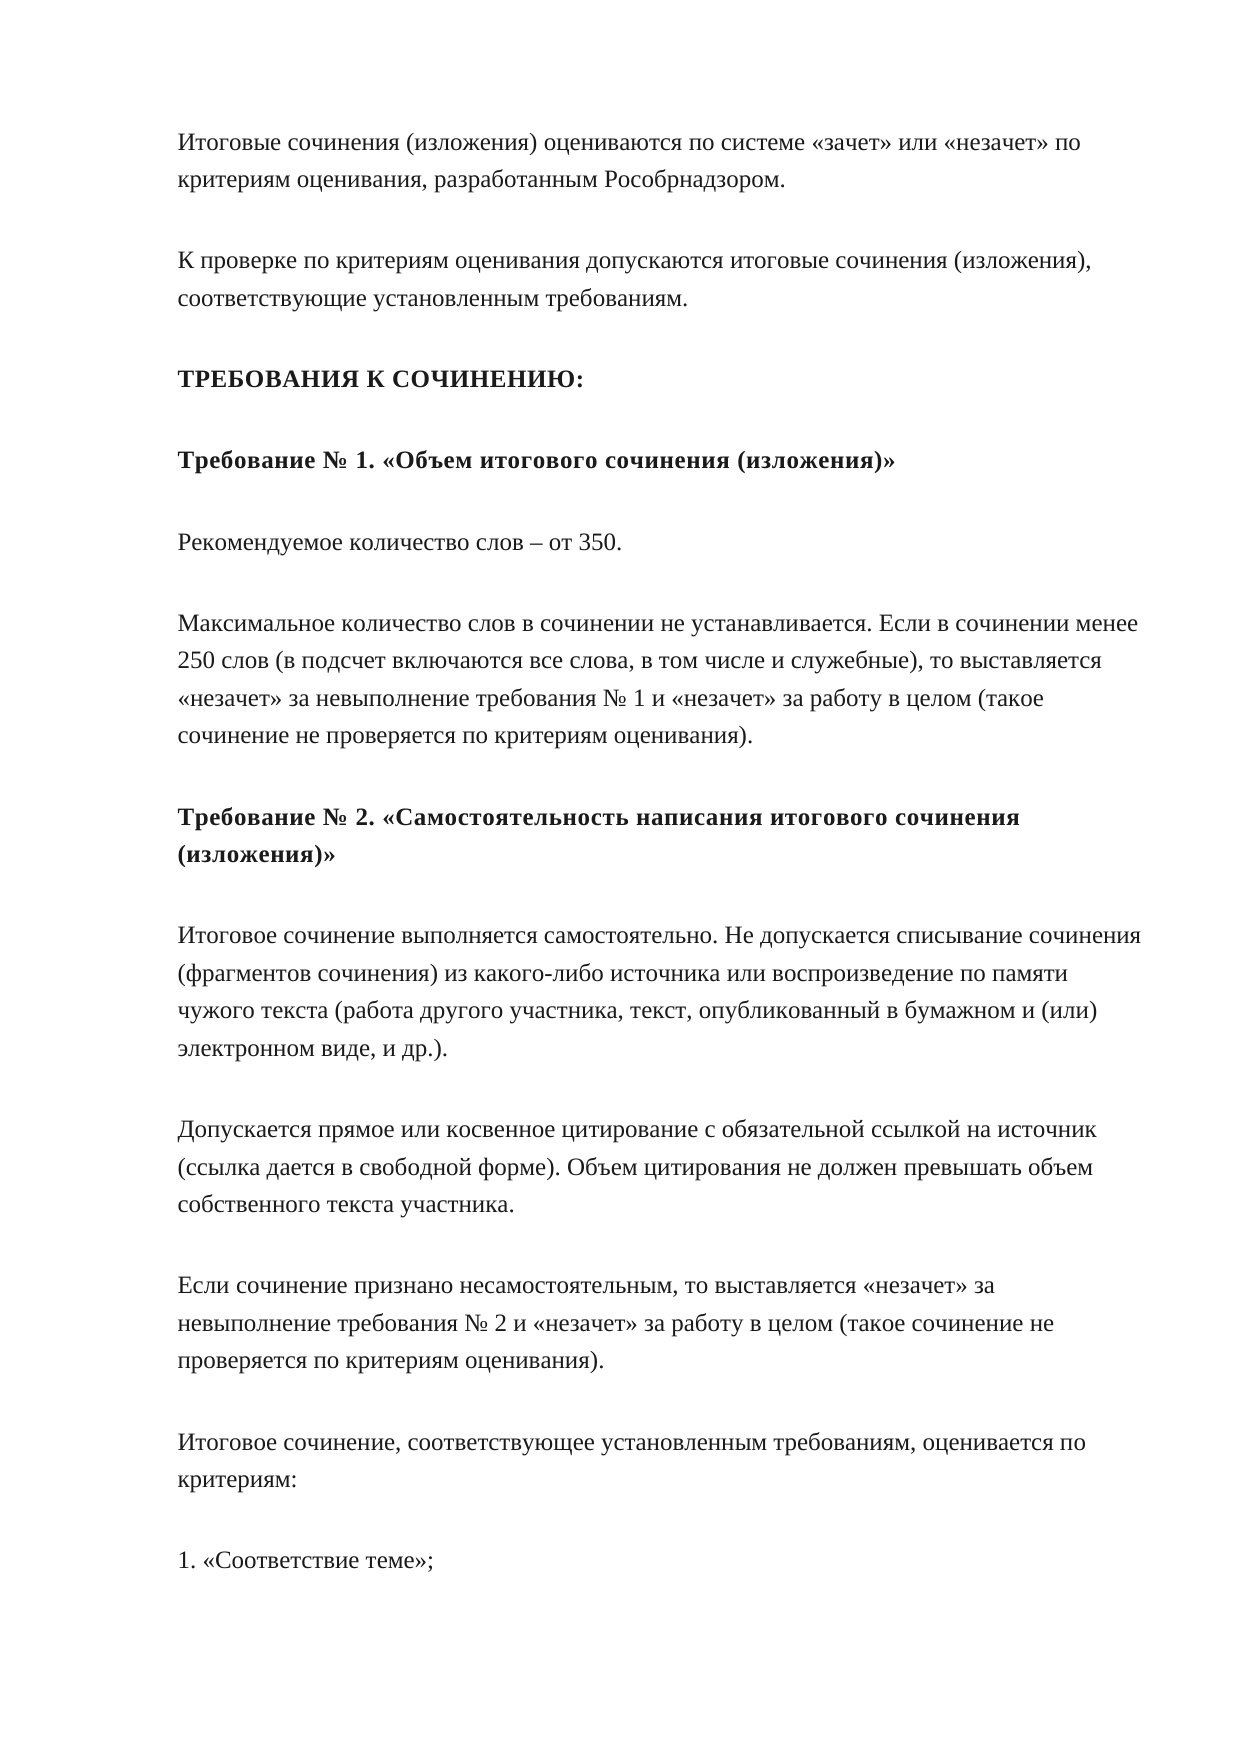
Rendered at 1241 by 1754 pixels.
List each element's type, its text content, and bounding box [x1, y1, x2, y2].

text ТРЕБОВАНИЯ К СОЧИНЕНИЮ: [177, 356, 1152, 393]
text Максимальное количество слов в сочинении не устанавливается. Если в сочинении менее 250 слов (в подсчет включаются все слова, в том числе и служебные), то выставляется «незачет» за невыполнение требования № 1 и «незачет» за работу в целом (такое сочинение не проверяется по критериям оценивания). [177, 599, 1152, 749]
text Рекомендуемое количество слов – от 350. [177, 518, 1152, 556]
text Итоговое сочинение, соответствующее установленным требованиям, оценивается по критериям: [177, 1418, 1152, 1493]
text Итоговое сочинение выполняется самостоятельно. Не допускается списывание сочинения (фрагментов сочинения) из какого-либо источника или воспроизведение по памяти чужого текста (работа другого участника, текст, опубликованный в бумажном и (или) электронном виде, и др.). [177, 912, 1152, 1062]
text Если сочинение признано несамостоятельным, то выставляется «незачет» за невыполнение требования № 2 и «незачет» за работу в целом (такое сочинение не проверяется по критериям оценивания). [177, 1262, 1152, 1374]
text 1. «Соответствие теме»; [177, 1537, 1152, 1574]
text Итоговые сочинения (изложения) оцениваются по системе «зачет» или «незачет» по критериям оценивания, разработанным Рособрнадзором. [177, 118, 1152, 193]
text К проверке по критериям оценивания допускаются итоговые сочинения (изложения), соответствующие установленным требованиям. [177, 237, 1152, 312]
text Допускается прямое или косвенное цитирование с обязательной ссылкой на источник (ссылка дается в свободной форме). Объем цитирования не должен превышать объем собственного текста участника. [177, 1106, 1152, 1218]
text Требование № 2. «Самостоятельность написания итогового сочинения (изложения)» [177, 793, 1152, 868]
text Требование № 1. «Объем итогового сочинения (изложения)» [177, 437, 1152, 474]
